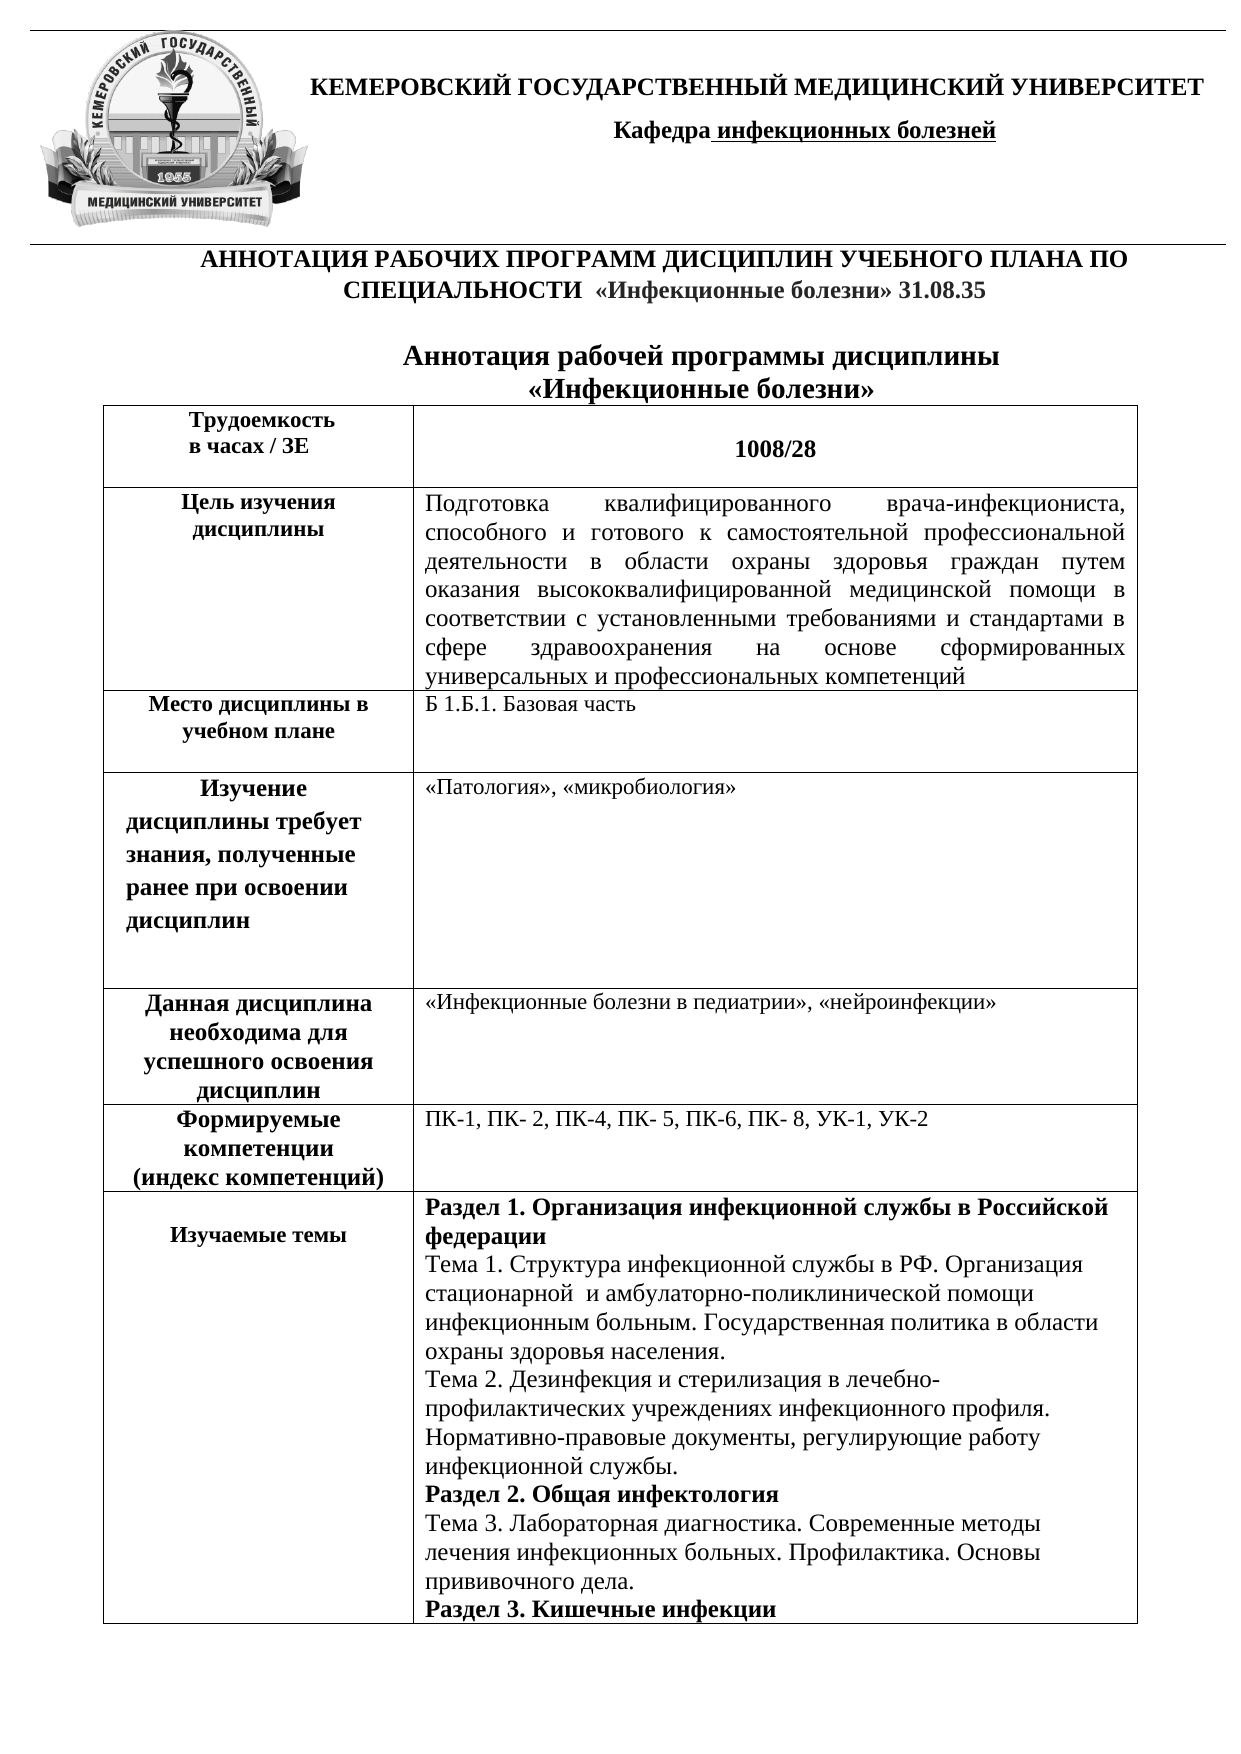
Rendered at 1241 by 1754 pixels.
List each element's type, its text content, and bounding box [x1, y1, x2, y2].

table_cell [104, 989, 413, 1103]
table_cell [414, 1192, 1137, 1623]
table_header [30, 31, 310, 243]
picture [40, 30, 308, 229]
table_cell Б 1.Б.1. Базовая часть [414, 691, 1137, 772]
table_cell Место дисциплины в учебном плане [104, 691, 413, 772]
text «Инфекционные болезни» [177, 371, 1152, 405]
table_cell Изучаемые темы [104, 1192, 413, 1623]
table_header Трудоемкость в часах / ЗЕ [104, 406, 413, 487]
text Аннотация рабочей программы дисциплины [177, 338, 1152, 371]
text АННОТАЦИЯ РАБОЧИХ ПРОГРАММ ДИСЦИПЛИН УЧЕБНОГО ПЛАНА ПО СПЕЦИАЛЬНОСТИ «Инфекционные болезни» 31.08.35 [177, 245, 1152, 304]
table_cell «Патология», «микробиология» [414, 773, 1137, 987]
table_cell Подготовка квалифицированного врача-инфекциониста, способного и готового к самостоятельной профессиональной деятельности в области охраны здоровья граждан путем оказания высококвалифицированной медицинской помощи в соответствии с установленными требованиями и стандартами в сфере здравоохранения на основе сформированных универсальных и профессиональных компетенций [414, 488, 1137, 689]
table_cell «Инфекционные болезни в педиатрии», «нейроинфекции» [414, 989, 1137, 1103]
table_cell ПК-1, ПК- 2, ПК-4, ПК- 5, ПК-6, ПК- 8, УК-1, УК-2 [414, 1105, 1137, 1191]
table_header 1008/28 [414, 406, 1137, 487]
table_header КЕМЕРОВСКИЙ ГОСУДАРСТВЕННЫЙ МЕДИЦИНСКИЙ УНИВЕРСИТЕТ Кафедра инфекционных болезней [310, 31, 1226, 243]
table_cell [104, 773, 413, 987]
table_cell Цель изучения дисциплины [104, 488, 413, 689]
table_cell [104, 1105, 413, 1191]
